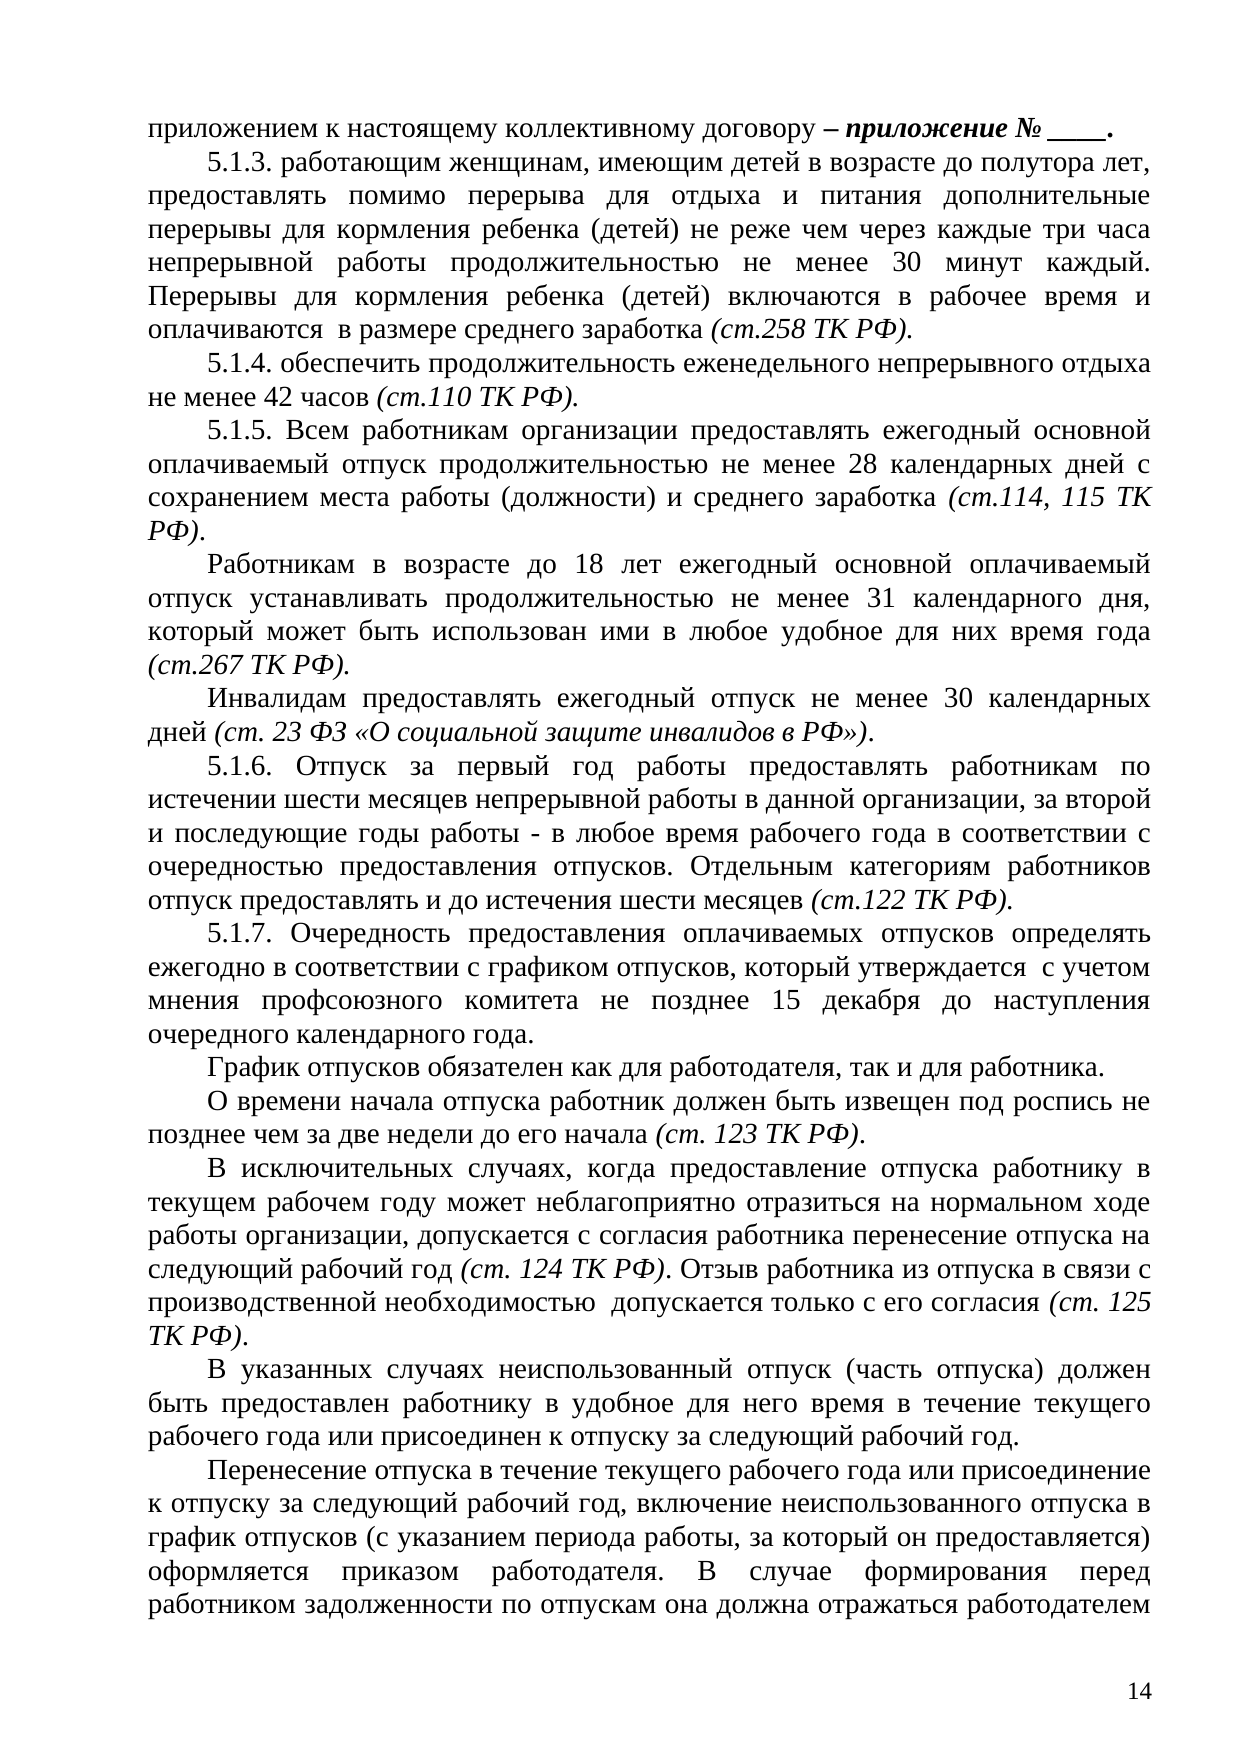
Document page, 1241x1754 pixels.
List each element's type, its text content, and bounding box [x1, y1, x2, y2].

text 5.1.3. работающим женщинам, имеющим детей в возрасте до полутора лет, предоставлять помимо перерыва для отдыха и питания дополнительные перерывы для кормления ребенка (детей) не реже чем через каждые три часа непрерывной работы продолжительностью не менее 30 минут каждый. Перерывы для кормления ребенка (детей) включаются в рабочее время и оплачиваются в размере среднего заработка (ст.258 ТК РФ). [148, 144, 1152, 345]
text График отпусков обязателен как для работодателя, так и для работника. [148, 1049, 1152, 1083]
text 5.1.7. Очередность предоставления оплачиваемых отпусков определять ежегодно в соответствии с графиком отпусков, который утверждается с учетом мнения профсоюзного комитета не позднее 15 декабря до наступления очередного календарного года. [148, 915, 1152, 1049]
text Инвалидам предоставлять ежегодный отпуск не менее 30 календарных дней (ст. 23 ФЗ «О социальной защите инвалидов в РФ»). [148, 681, 1152, 748]
text В указанных случаях неиспользованный отпуск (часть отпуска) должен быть предоставлен работнику в удобное для него время в течение текущего рабочего года или присоединен к отпуску за следующий рабочий год. [148, 1351, 1152, 1452]
text Работникам в возрасте до 18 лет ежегодный основной оплачиваемый отпуск устанавливать продолжительностью не менее 31 календарного дня, который может быть использован ими в любое удобное для них время года (ст.267 ТК РФ). [148, 546, 1152, 681]
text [148, 1452, 1152, 1620]
text О времени начала отпуска работник должен быть извещен под роспись не позднее чем за две недели до его начала (ст. 123 ТК РФ). [148, 1083, 1152, 1150]
text 5.1.6. Отпуск за первый год работы предоставлять работникам по истечении шести месяцев непрерывной работы в данной организации, за второй и последующие годы работы - в любое время рабочего года в соответствии с очередностью предоставления отпусков. Отдельным категориям работников отпуск предоставлять и до истечения шести месяцев (ст.122 ТК РФ). [148, 748, 1152, 915]
text В исключительных случаях, когда предоставление отпуска работнику в текущем рабочем году может неблагоприятно отразиться на нормальном ходе работы организации, допускается с согласия работника перенесение отпуска на следующий рабочий год (ст. 124 ТК РФ). Отзыв работника из отпуска в связи с производственной необходимостью допускается только с его согласия (ст. 125 ТК РФ). [148, 1150, 1152, 1351]
text 5.1.4. обеспечить продолжительность еженедельного непрерывного отдыха не менее 42 часов (ст.110 ТК РФ). [148, 345, 1152, 412]
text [148, 110, 1152, 144]
text 5.1.5. Всем работникам организации предоставлять ежегодный основной оплачиваемый отпуск продолжительностью не менее 28 календарных дней с сохранением места работы (должности) и среднего заработка (ст.114, 115 ТК РФ). [148, 412, 1152, 546]
